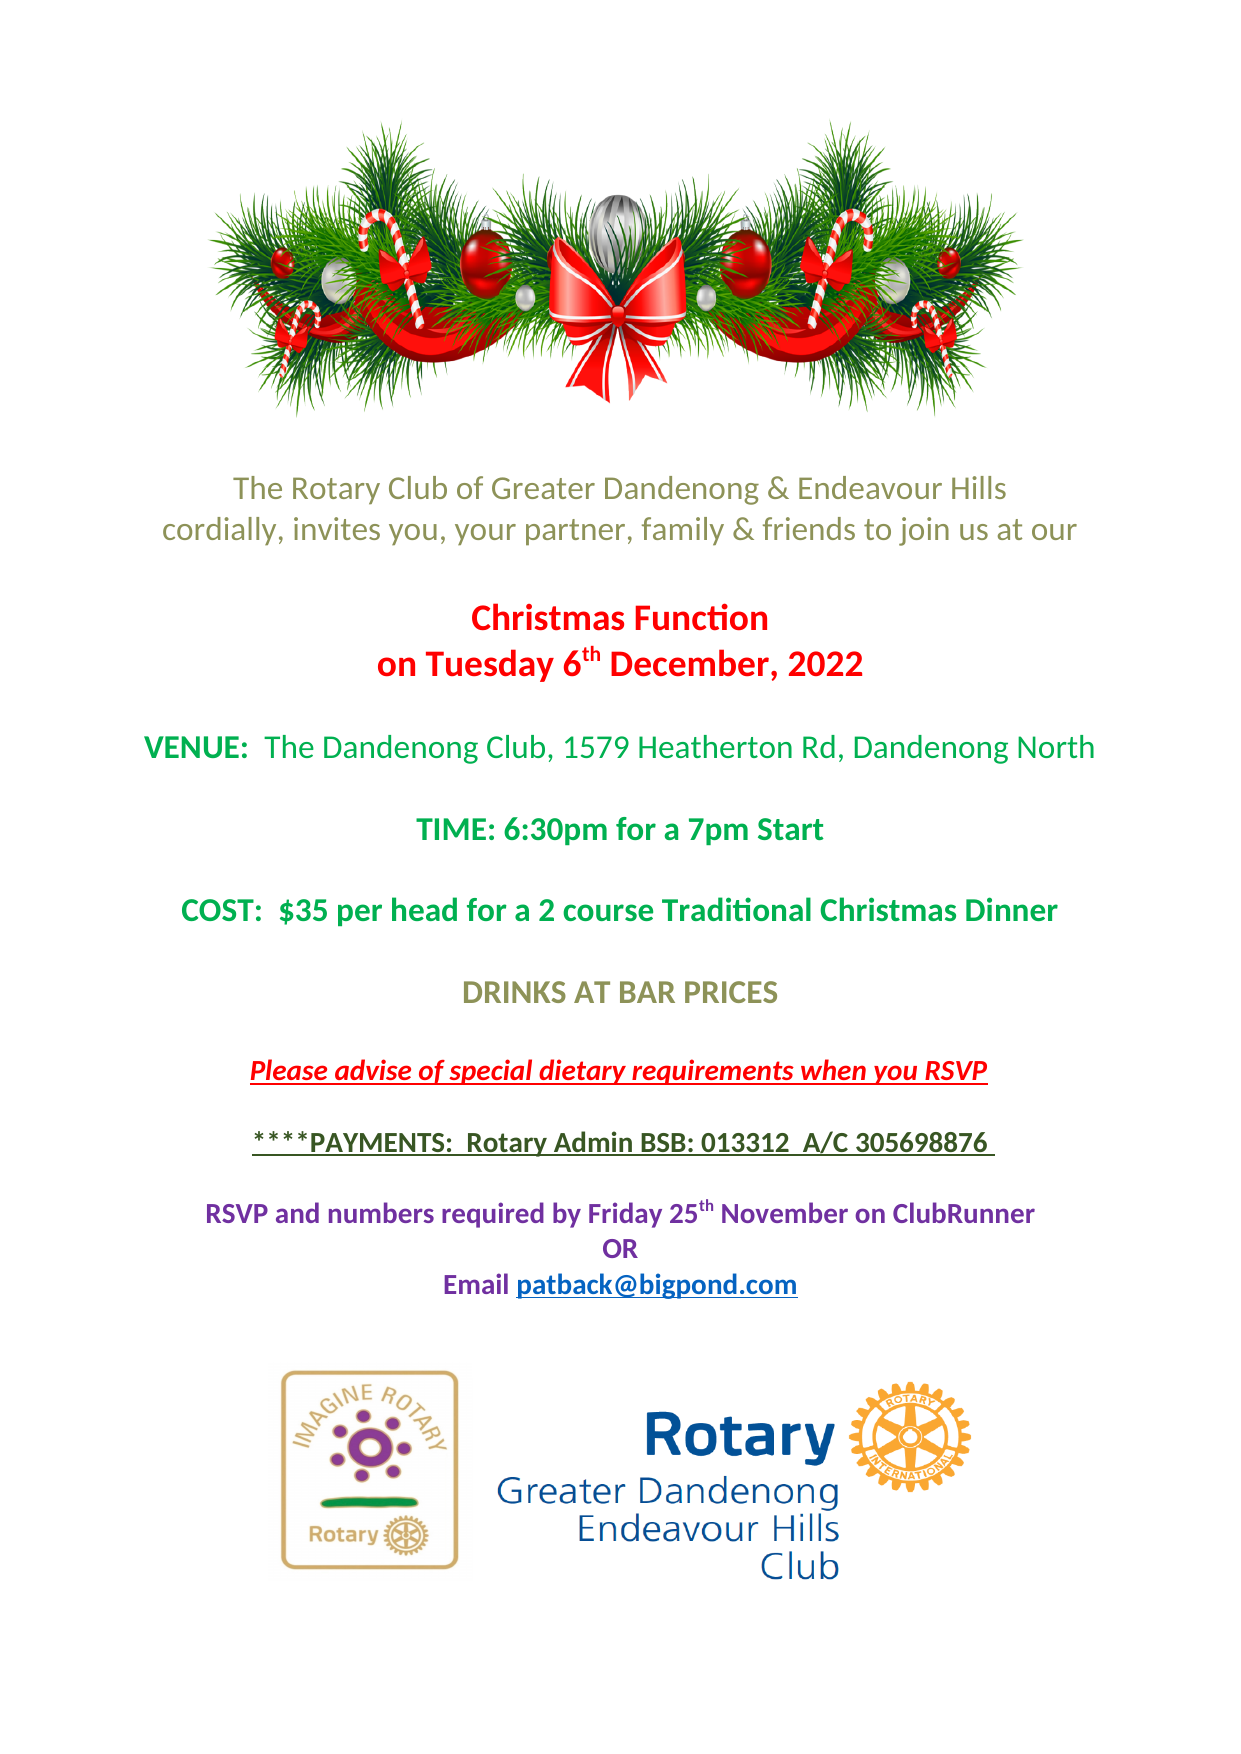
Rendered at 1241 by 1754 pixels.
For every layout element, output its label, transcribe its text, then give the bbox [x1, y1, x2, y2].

text OR [118, 1231, 1122, 1266]
text Please advise of special dietary requirements when you RSVP [118, 1052, 1122, 1088]
text TIME: 6:30pm for a 7pm Start [118, 808, 1122, 849]
text ****PAYMENTS: Rotary Admin BSB: 013312 A/C 305698876 [118, 1124, 1122, 1159]
text RSVP and numbers required by Friday 25th November on ClubRunner [118, 1195, 1122, 1231]
text COST: $35 per head for a 2 course Traditional Christmas Dinner [118, 889, 1122, 930]
text Christmas Function [118, 594, 1122, 640]
text on Tuesday 6th December, 2022 [118, 640, 1122, 686]
text Email patback@bigpond.com [118, 1266, 1122, 1302]
picture [267, 1362, 973, 1581]
text DRINKS AT BAR PRICES [118, 971, 1122, 1012]
picture [207, 118, 1024, 423]
text VENUE: The Dandenong Club, 1579 Heatherton Rd, Dandenong North [118, 727, 1122, 767]
text The Rotary Club of Greater Dandenong & Endeavour Hills [118, 467, 1122, 508]
text cordially, invites you, your partner, family & friends to join us at our [118, 508, 1122, 548]
